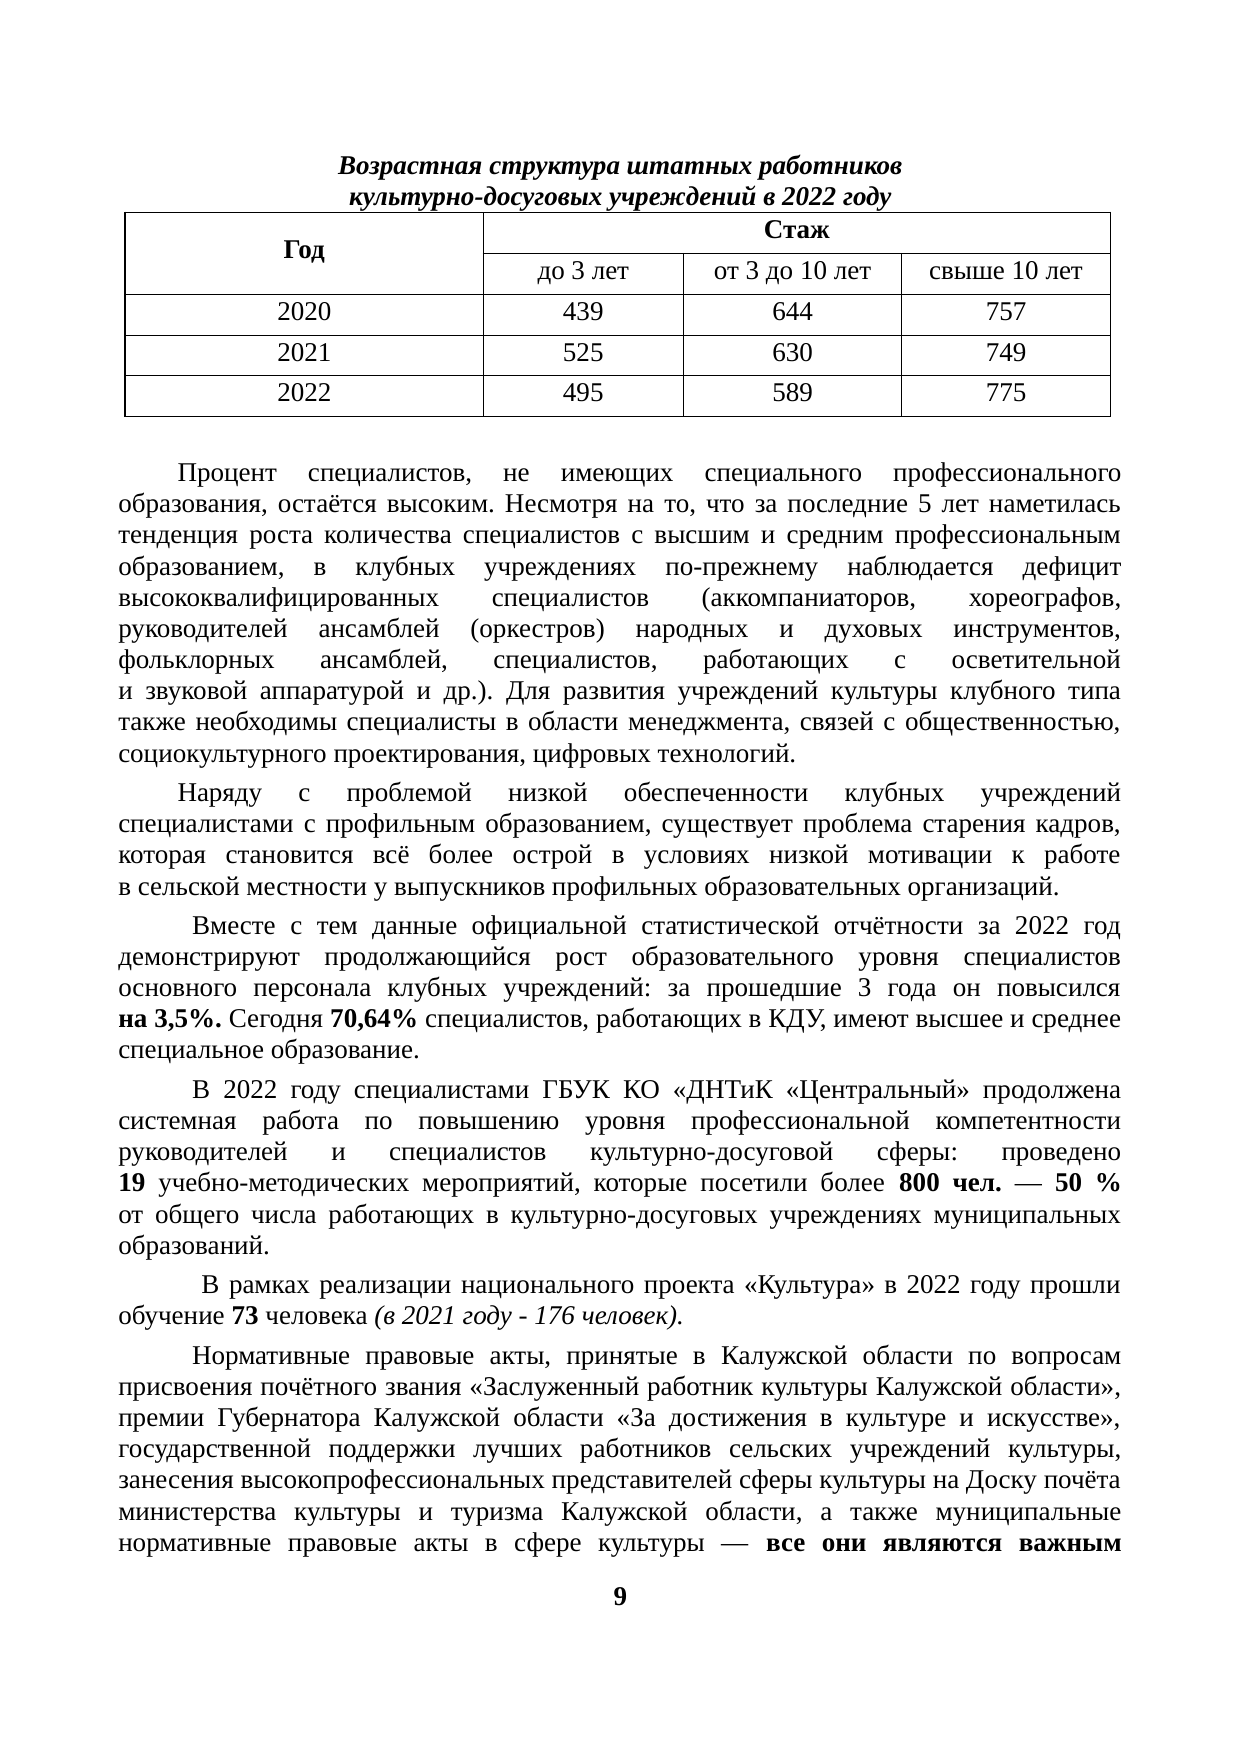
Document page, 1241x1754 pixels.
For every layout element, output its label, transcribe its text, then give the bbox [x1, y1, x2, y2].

table_cell до 3 лет [484, 254, 683, 294]
table_cell 630 [684, 336, 901, 375]
text Процент специалистов, не имеющих специального профессионального образования, остаётся высоким. Несмотря на то, что за последние 5 лет наметилась тенденция роста количества специалистов с высшим и средним профессиональным образованием, в клубных учреждениях по-прежнему наблюдается дефицит высококвалифицированных специалистов (аккомпаниаторов, хореографов, руководителей ансамблей (оркестров) народных и духовых инструментов, фольклорных ансамблей, специалистов, работающих с осветительной и звуковой аппаратурой и др.). Для развития учреждений культуры клубного типа также необходимы специалисты в области менеджмента, связей с общественностью, социокультурного проектирования, цифровых технологий. [118, 456, 1122, 768]
text В 2022 году специалистами ГБУК КО «ДНТиК «Центральный» продолжена системная работа по повышению уровня профессиональной компетентности руководителей и специалистов культурно-досуговой сферы: проведено 19 учебно-методических мероприятий, которые посетили более 800 чел. — 50 % от общего числа работающих в культурно-досуговых учреждениях муниципальных образований. [118, 1073, 1122, 1260]
text культурно-досуговых учреждений в 2022 году [118, 180, 1122, 212]
table_cell 439 [484, 295, 683, 335]
table_cell 2021 [126, 336, 483, 375]
table_cell 749 [902, 336, 1110, 375]
table_cell 2022 [126, 376, 483, 416]
table_cell 2020 [126, 295, 483, 335]
table_cell 589 [684, 376, 901, 416]
text В рамках реализации национального проекта «Культура» в 2022 году прошли обучение 73 человека (в 2021 году - 176 человек). [118, 1268, 1122, 1331]
text Вместе с тем данные официальной статистической отчётности за 2022 год демонстрируют продолжающийся рост образовательного уровня специалистов основного персонала клубных учреждений: за прошедшие 3 года он повысился на 3,5%. Сегодня 70,64% специалистов, работающих в КДУ, имеют высшее и среднее специальное образование. [118, 909, 1122, 1065]
table_cell от 3 до 10 лет [684, 254, 901, 294]
table_cell 757 [902, 295, 1110, 335]
text Наряду с проблемой низкой обеспеченности клубных учреждений специалистами с профильным образованием, существует проблема старения кадров, которая становится всё более острой в условиях низкой мотивации к работе в сельской местности у выпускников профильных образовательных организаций. [118, 776, 1122, 901]
table_cell свыше 10 лет [902, 254, 1110, 294]
table_cell 644 [684, 295, 901, 335]
table_cell 775 [902, 376, 1110, 416]
table_cell 525 [484, 336, 683, 375]
table_header Год [126, 213, 483, 294]
table_header Стаж [484, 213, 1110, 253]
table_cell 495 [484, 376, 683, 416]
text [118, 1339, 1122, 1557]
text Возрастная структура штатных работников [118, 149, 1122, 180]
